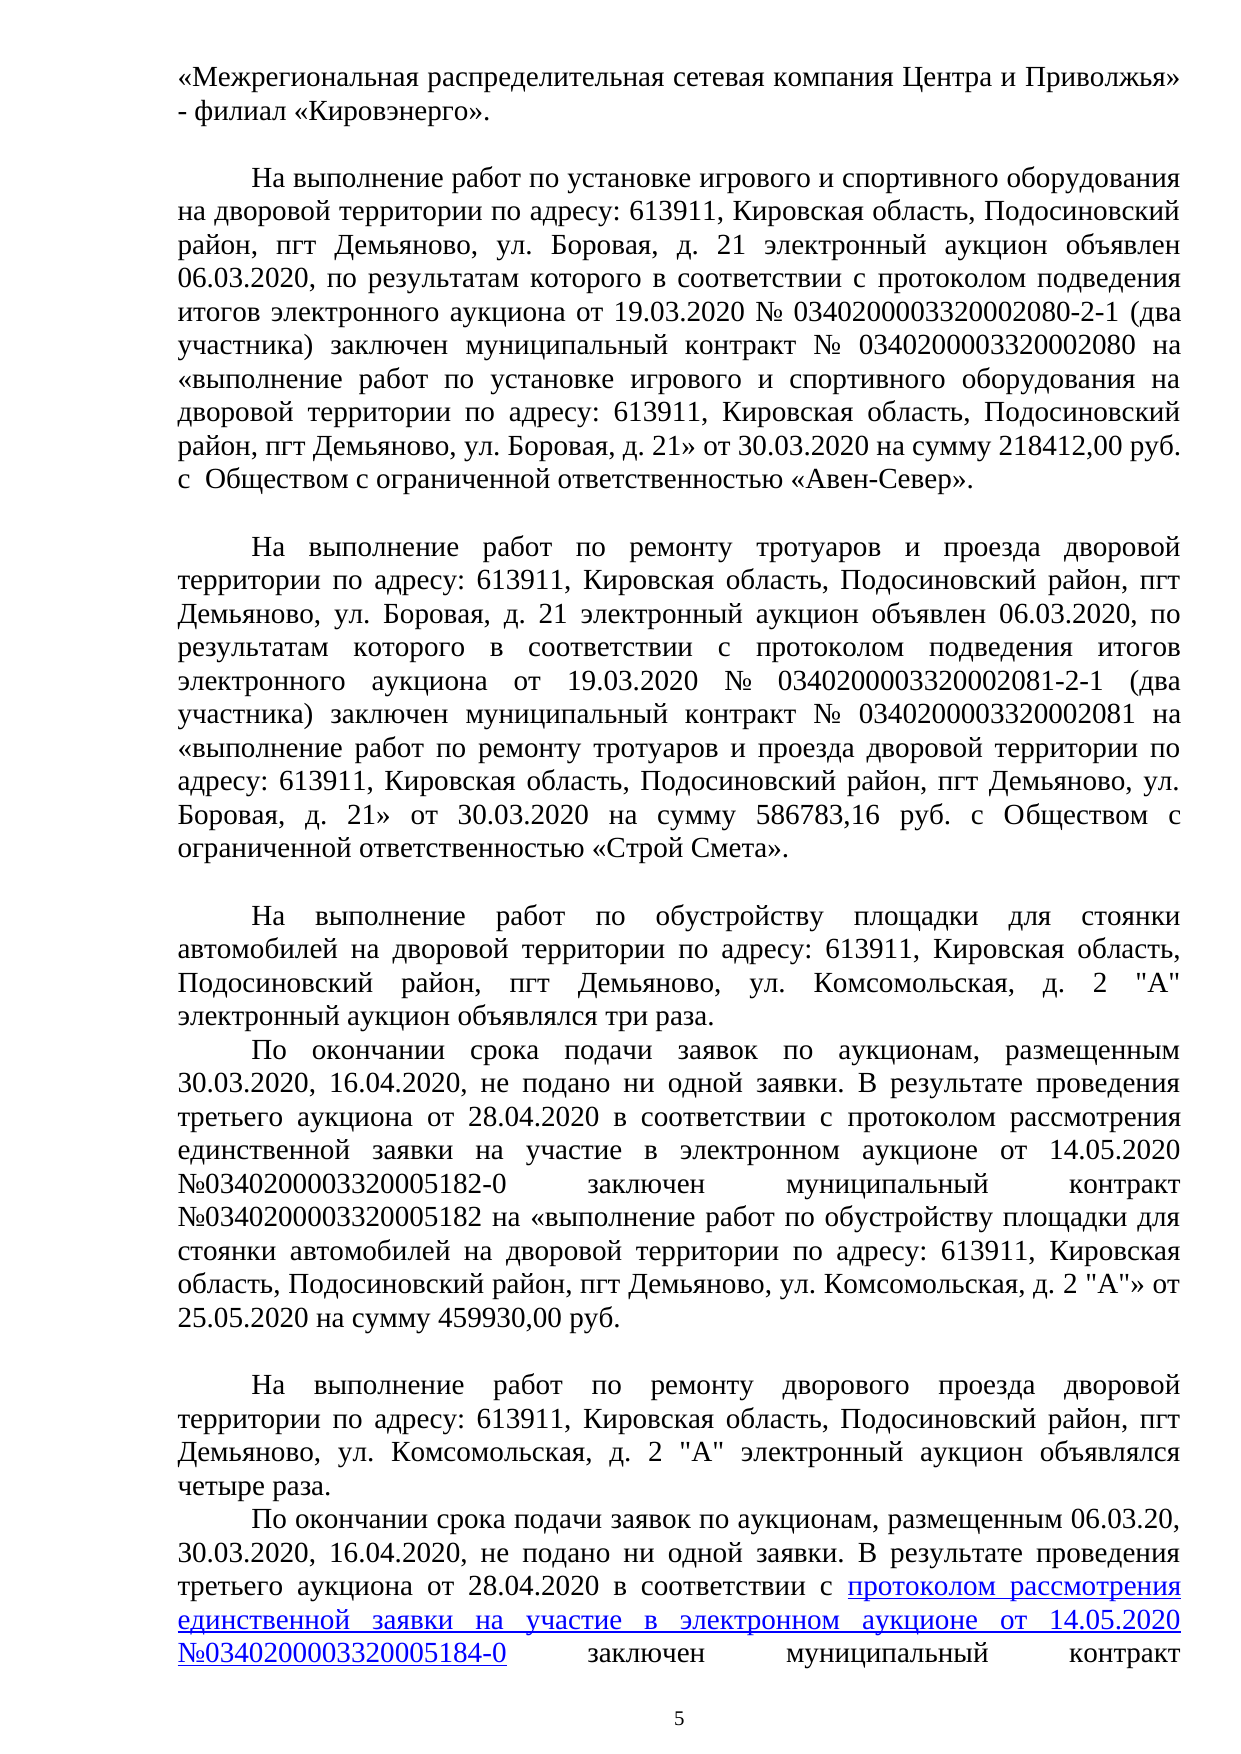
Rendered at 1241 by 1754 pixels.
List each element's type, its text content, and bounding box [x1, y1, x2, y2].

text На выполнение работ по ремонту тротуаров и проезда дворовой территории по адресу: 613911, Кировская область, Подосиновский район, пгт Демьяново, ул. Боровая, д. 21 электронный аукцион объявлен 06.03.2020, по результатам которого в соответствии с протоколом подведения итогов электронного аукциона от 19.03.2020 № 0340200003320002081-2-1 (два участника) заключен муниципальный контракт № 0340200003320002081 на «выполнение работ по ремонту тротуаров и проезда дворовой территории по адресу: 613911, Кировская область, Подосиновский район, пгт Демьяново, ул. Боровая, д. 21» от 30.03.2020 на сумму 586783,16 руб. с Обществом с ограниченной ответственностью «Строй Смета». [177, 529, 1181, 864]
text На выполнение работ по установке игрового и спортивного оборудования на дворовой территории по адресу: 613911, Кировская область, Подосиновский район, пгт Демьяново, ул. Боровая, д. 21 электронный аукцион объявлен 06.03.2020, по результатам которого в соответствии с протоколом подведения итогов электронного аукциона от 19.03.2020 № 0340200003320002080-2-1 (два участника) заключен муниципальный контракт № 0340200003320002080 на «выполнение работ по установке игрового и спортивного оборудования на дворовой территории по адресу: 613911, Кировская область, Подосиновский район, пгт Демьяново, ул. Боровая, д. 21» от 30.03.2020 на сумму 218412,00 руб. с Обществом с ограниченной ответственностью «Авен-Север». [177, 160, 1181, 495]
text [177, 1501, 1181, 1631]
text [177, 59, 1181, 126]
text На выполнение работ по ремонту дворового проезда дворовой территории по адресу: 613911, Кировская область, Подосиновский район, пгт Демьяново, ул. Комсомольская, д. 2 "А" электронный аукцион объявлялся четыре раза. [177, 1367, 1181, 1501]
text По окончании срока подачи заявок по аукционам, размещенным 30.03.2020, 16.04.2020, не подано ни одной заявки. В результате проведения третьего аукциона от 28.04.2020 в соответствии с протоколом рассмотрения единственной заявки на участие в электронном аукционе от 14.05.2020 №0340200003320005182-0 заключен муниципальный контракт №0340200003320005182 на «выполнение работ по обустройству площадки для стоянки автомобилей на дворовой территории по адресу: 613911, Кировская область, Подосиновский район, пгт Демьяново, ул. Комсомольская, д. 2 "А"» от 25.05.2020 на сумму 459930,00 руб. [177, 1032, 1181, 1334]
text На выполнение работ по обустройству площадки для стоянки автомобилей на дворовой территории по адресу: 613911, Кировская область, Подосиновский район, пгт Демьяново, ул. Комсомольская, д. 2 "А" электронный аукцион объявлялся три раза. [177, 898, 1181, 1032]
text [177, 1632, 1181, 1669]
